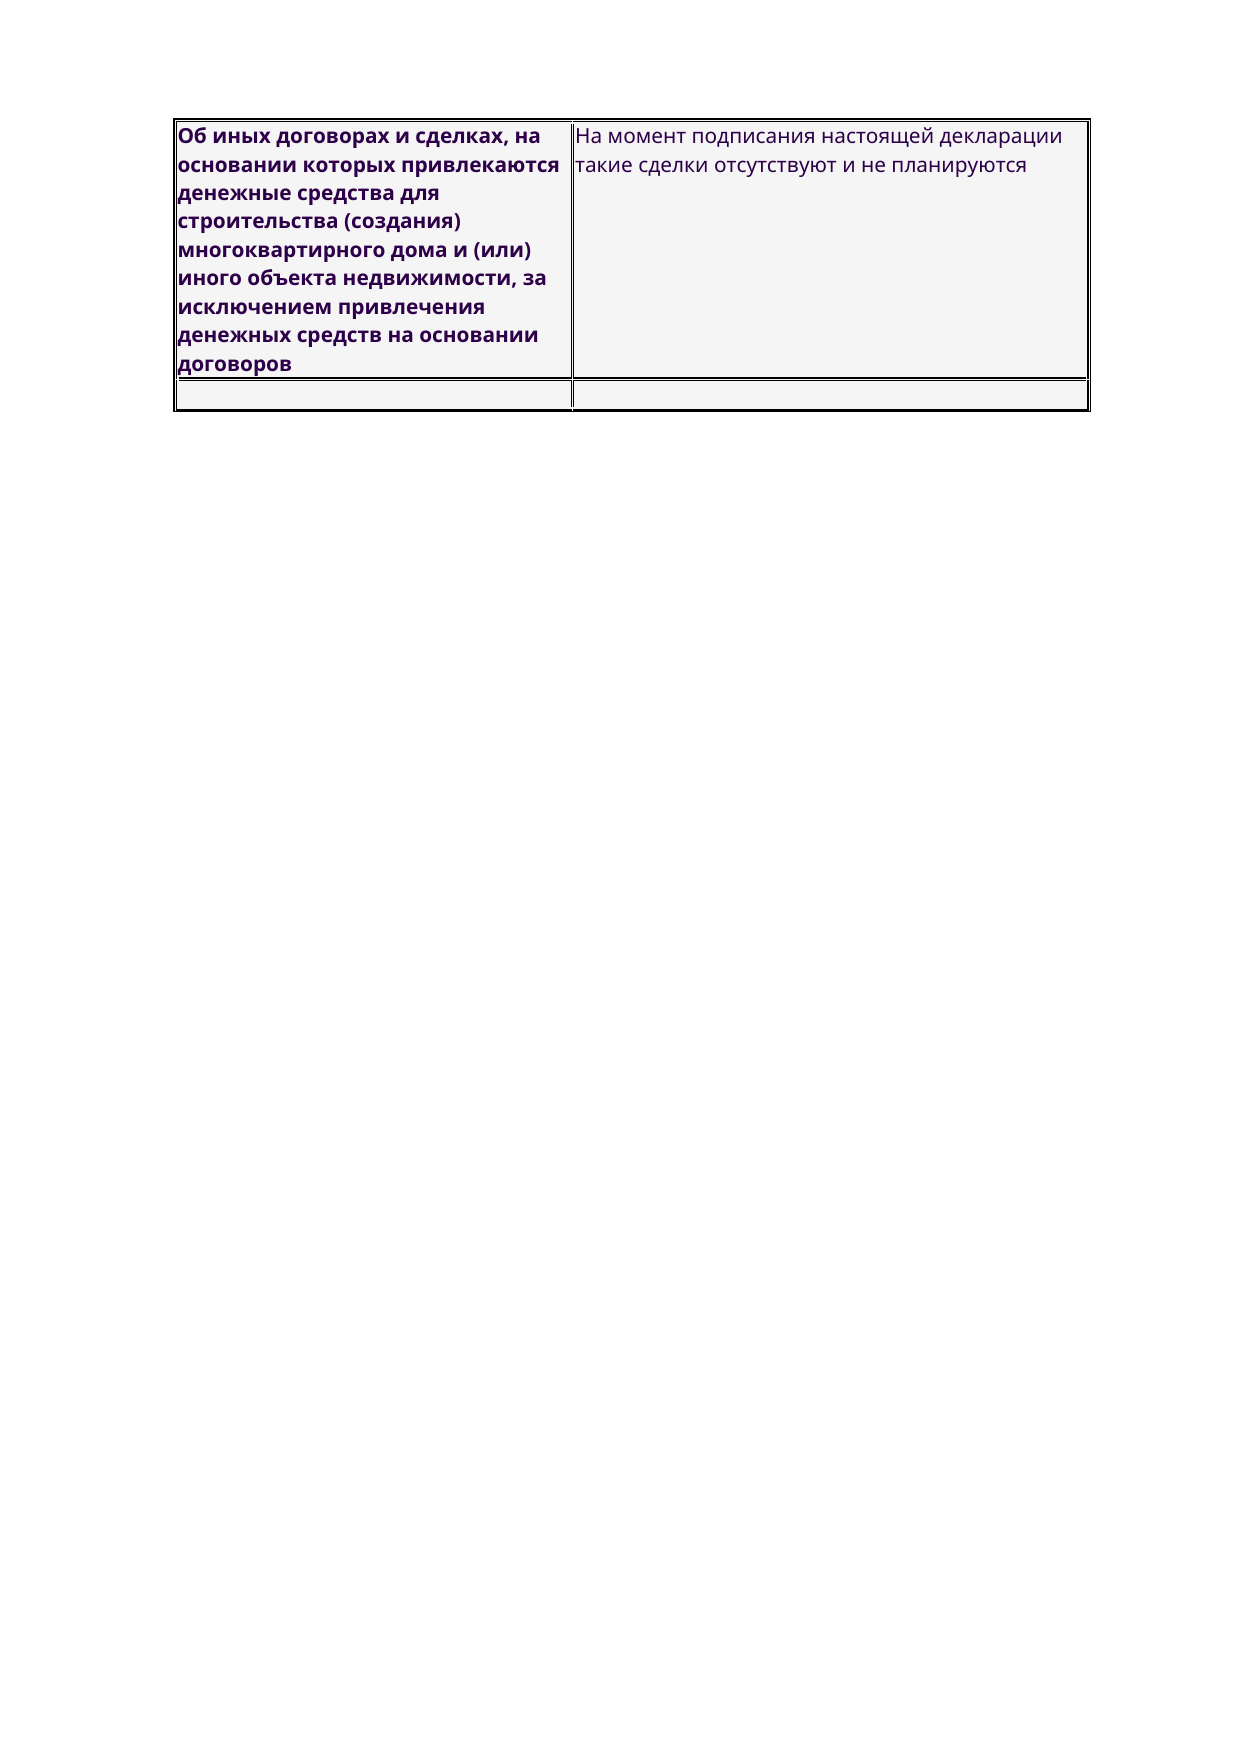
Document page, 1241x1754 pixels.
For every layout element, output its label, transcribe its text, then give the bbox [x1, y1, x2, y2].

table_cell [573, 377, 1088, 409]
table_cell [177, 377, 573, 409]
table_cell На момент подписания настоящей декларации такие сделки отсутствуют и не планируются [573, 122, 1087, 377]
table_cell Об иных договорах и сделках, на основании которых привлекаются денежные средства для строительства (создания) многоквартирного дома и (или) иного объекта недвижимости, за исключением привлечения денежных средств на основании договоров [177, 122, 573, 377]
